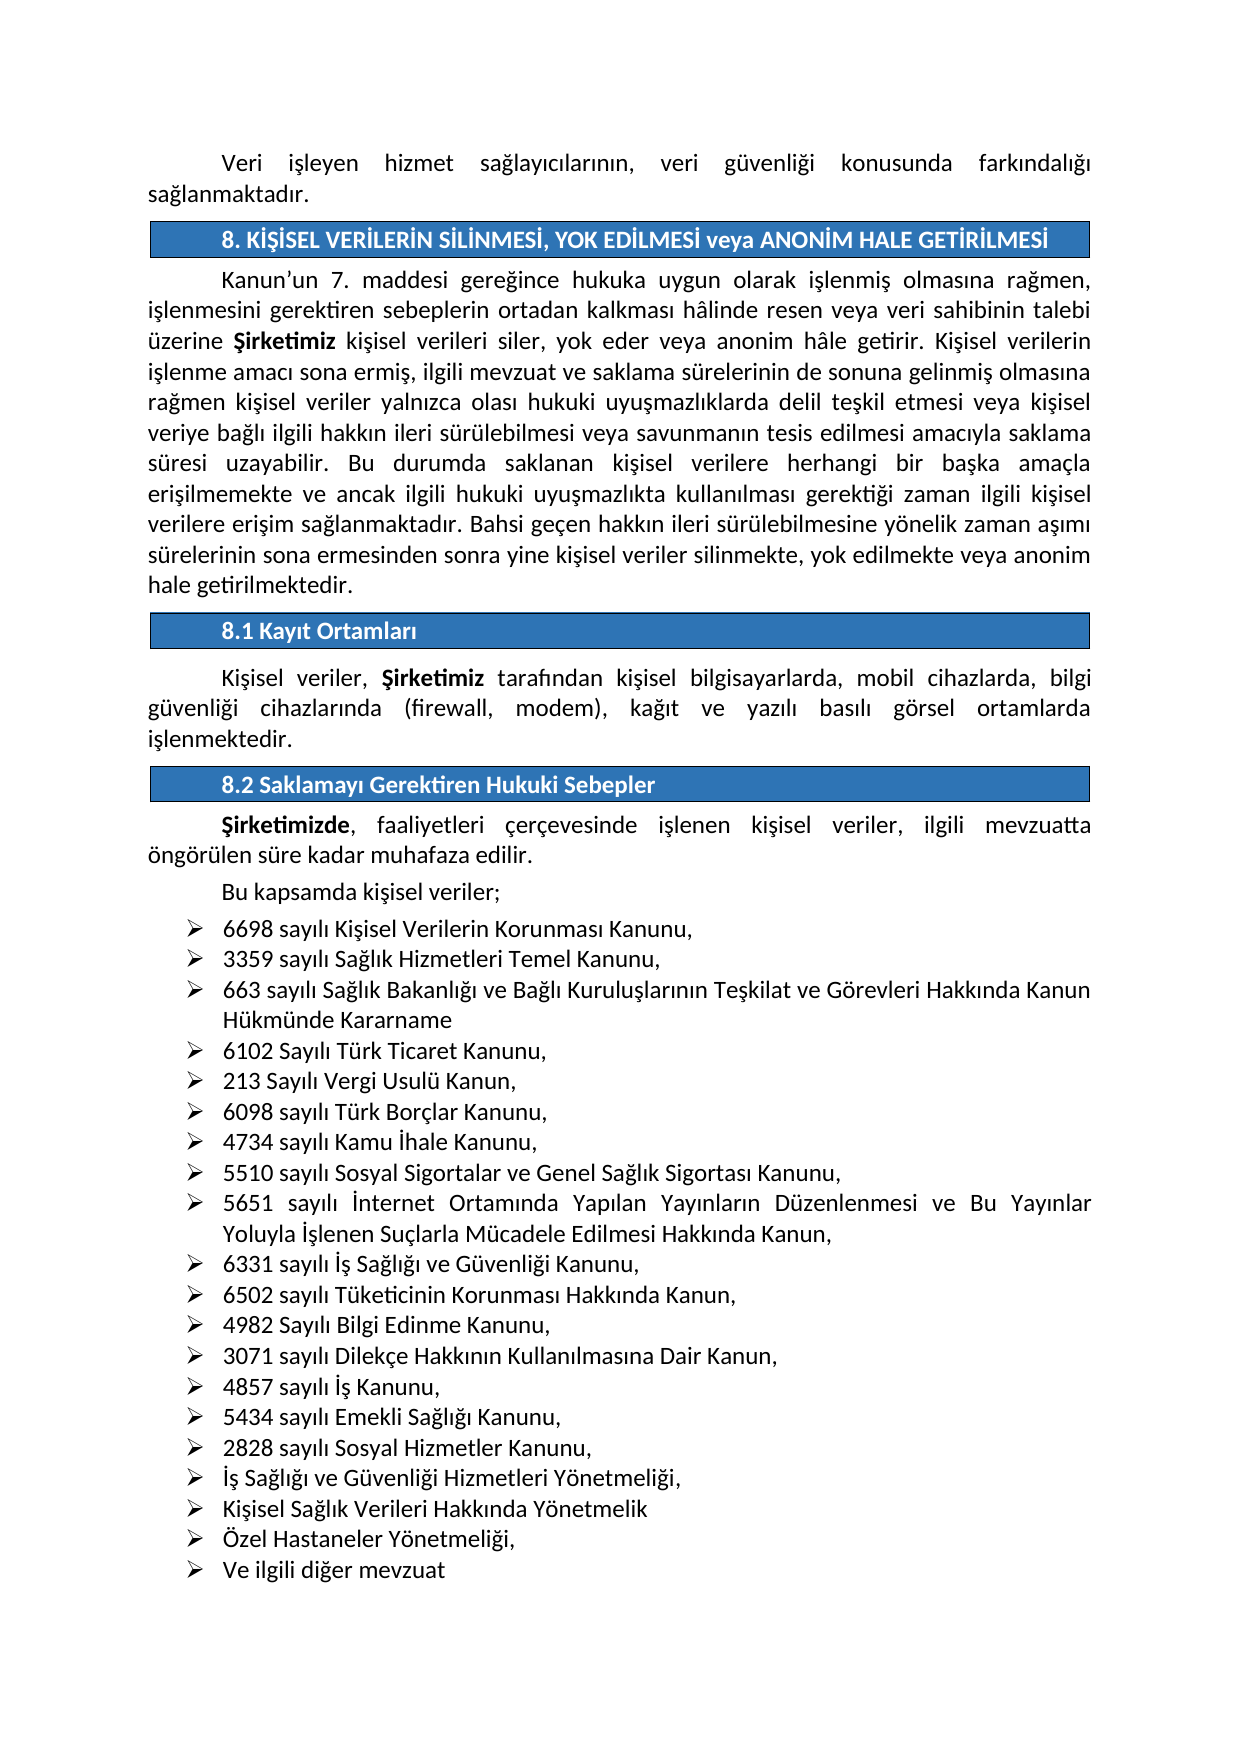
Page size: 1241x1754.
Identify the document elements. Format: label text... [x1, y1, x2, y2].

text 8. KİŞİSEL VERİLERİN SİLİNMESİ, YOK EDİLMESİ veya ANONİM HALE GETİRİLMESİ [151, 222, 1089, 257]
list 6331 sayılı İş Sağlığı ve Güvenliği Kanunu, [185, 1248, 1093, 1279]
list 2828 sayılı Sosyal Hizmetler Kanunu, [185, 1432, 1093, 1462]
list 3359 sayılı Sağlık Hizmetleri Temel Kanunu, [185, 943, 1093, 974]
list Özel Hastaneler Yönetmeliği, [185, 1523, 1093, 1554]
list 3071 sayılı Dilekçe Hakkının Kullanılmasına Dair Kanun, [185, 1340, 1093, 1371]
list 6698 sayılı Kişisel Verilerin Korunması Kanunu, [185, 913, 1093, 943]
text Kişisel veriler, Şirketimiz tarafından kişisel bilgisayarlarda, mobil cihazlarda, bilgi güvenliği cihazlarında (firewall, modem), kağıt ve yazılı basılı görsel ortamlarda işlenmektedir. [148, 662, 1093, 753]
list 5434 sayılı Emekli Sağlığı Kanunu, [185, 1401, 1093, 1432]
list 5510 sayılı Sosyal Sigortalar ve Genel Sağlık Sigortası Kanunu, [185, 1157, 1093, 1187]
text Kanun’un 7. maddesi gereğince hukuka uygun olarak işlenmiş olmasına rağmen, işlenmesini gerektiren sebeplerin ortadan kalkması hâlinde resen veya veri sahibinin talebi üzerine Şirketimiz kişisel verileri siler, yok eder veya anonim hâle getirir. Kişisel verilerin işlenme amacı sona ermiş, ilgili mevzuat ve saklama sürelerinin de sonuna gelinmiş olmasına rağmen kişisel veriler yalnızca olası hukuki uyuşmazlıklarda delil teşkil etmesi veya kişisel veriye bağlı ilgili hakkın ileri sürülebilmesi veya savunmanın tesis edilmesi amacıyla saklama süresi uzayabilir. Bu durumda saklanan kişisel verilere herhangi bir başka amaçla erişilmemekte ve ancak ilgili hukuki uyuşmazlıkta kullanılması gerektiği zaman ilgili kişisel verilere erişim sağlanmaktadır. Bahsi geçen hakkın ileri sürülebilmesine yönelik zaman aşımı sürelerinin sona ermesinden sonra yine kişisel veriler silinmekte, yok edilmekte veya anonim hale getirilmektedir. [148, 264, 1093, 600]
list 663 sayılı Sağlık Bakanlığı ve Bağlı Kuruluşlarının Teşkilat ve Görevleri Hakkında Kanun Hükmünde Kararname [185, 974, 1093, 1035]
list Ve ilgili diğer mevzuat [185, 1554, 1093, 1584]
list 4857 sayılı İş Kanunu, [185, 1371, 1093, 1401]
list 213 Sayılı Vergi Usulü Kanun, [185, 1065, 1093, 1096]
text 8.2 Saklamayı Gerektiren Hukuki Sebepler [151, 767, 1089, 801]
list 6102 Sayılı Türk Ticaret Kanunu, [185, 1035, 1093, 1065]
list 6098 sayılı Türk Borçlar Kanunu, [185, 1096, 1093, 1126]
list İş Sağlığı ve Güvenliği Hizmetleri Yönetmeliği, [185, 1462, 1093, 1493]
list 4982 Sayılı Bilgi Edinme Kanunu, [185, 1309, 1093, 1340]
text Bu kapsamda kişisel veriler; [148, 876, 1093, 907]
list 4734 sayılı Kamu İhale Kanunu, [185, 1126, 1093, 1157]
list 6502 sayılı Tüketicinin Korunması Hakkında Kanun, [185, 1279, 1093, 1309]
list 5651 sayılı İnternet Ortamında Yapılan Yayınların Düzenlenmesi ve Bu Yayınlar Yoluyla İşlenen Suçlarla Mücadele Edilmesi Hakkında Kanun, [185, 1187, 1093, 1248]
list Kişisel Sağlık Verileri Hakkında Yönetmelik [185, 1493, 1093, 1523]
text 8.1 Kayıt Ortamları [151, 614, 1089, 648]
text Şirketimizde, faaliyetleri çerçevesinde işlenen kişisel veriler, ilgili mevzuatta öngörülen süre kadar muhafaza edilir. [148, 809, 1093, 870]
text Veri işleyen hizmet sağlayıcılarının, veri güvenliği konusunda farkındalığı sağlanmaktadır. [148, 148, 1093, 209]
